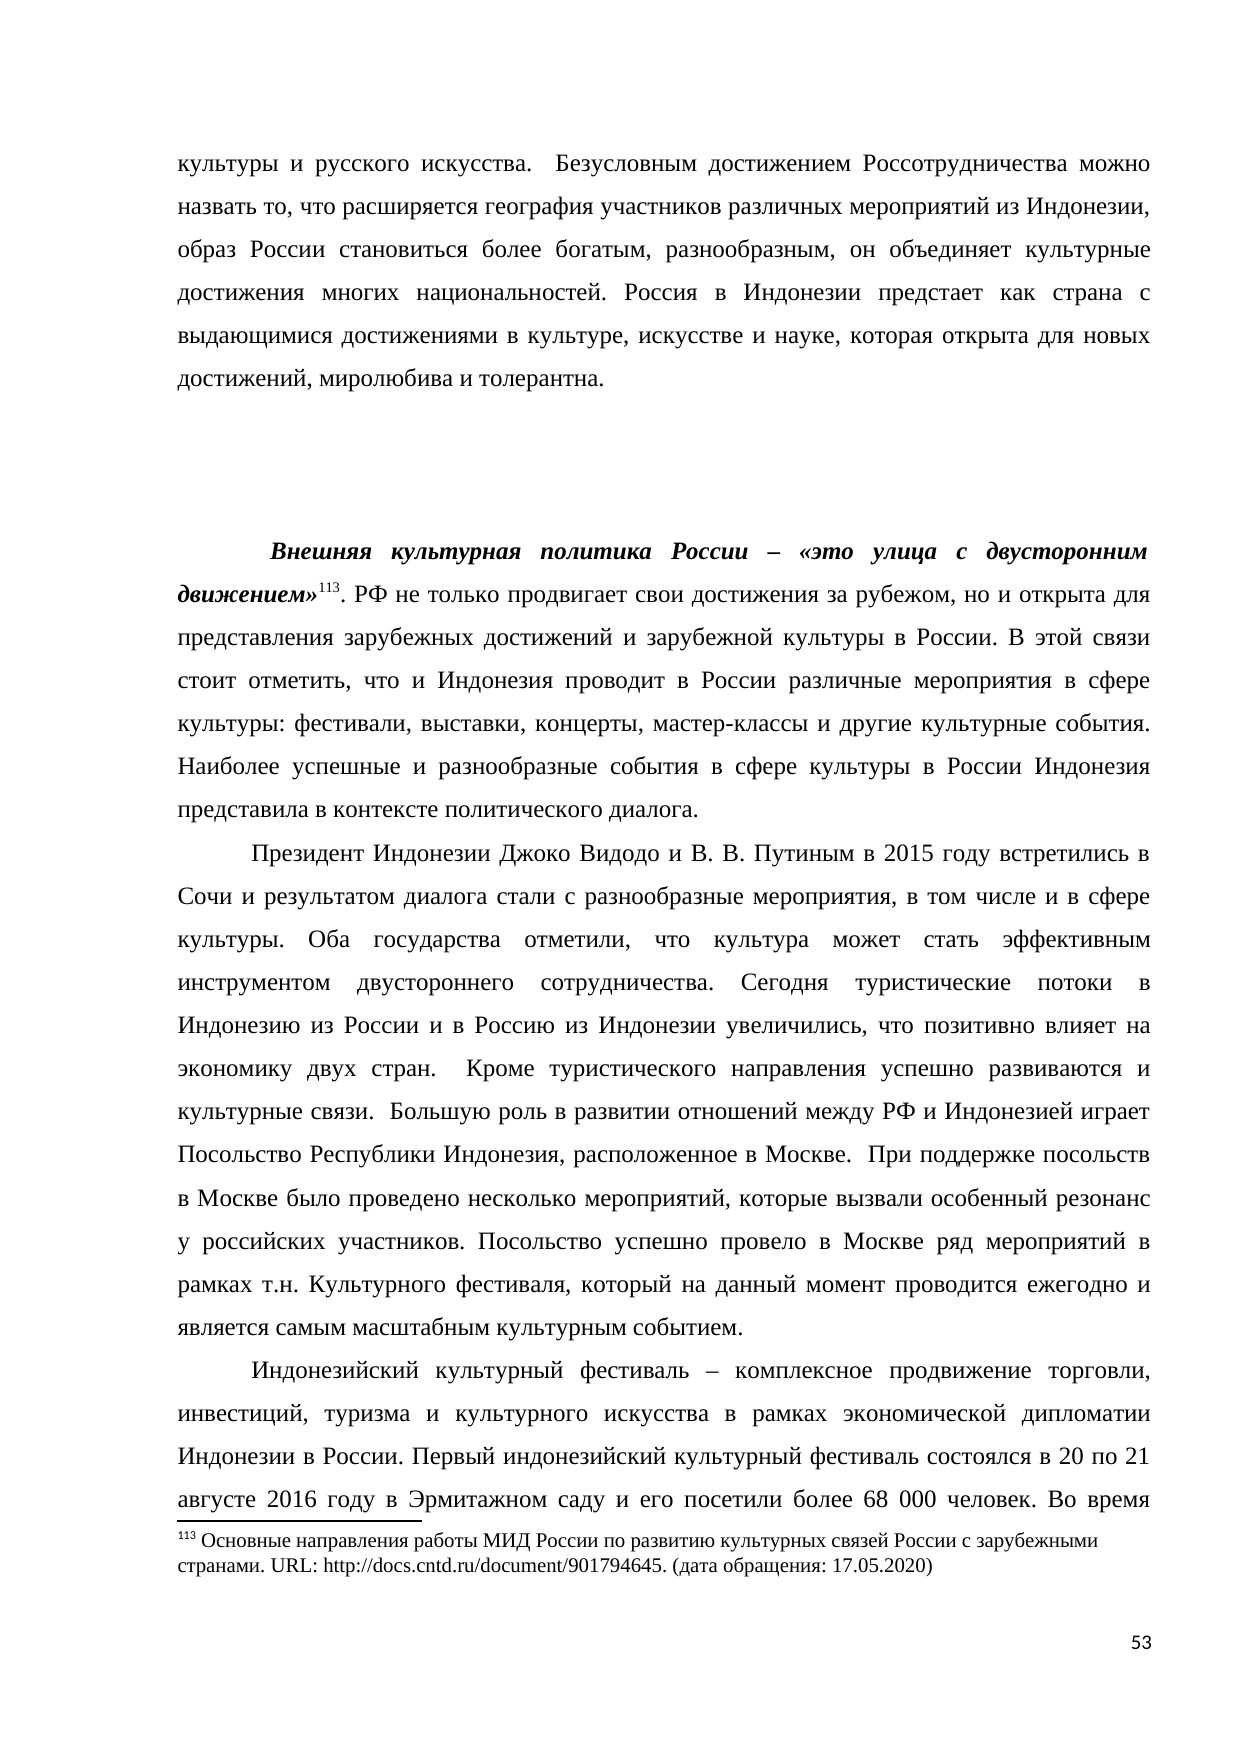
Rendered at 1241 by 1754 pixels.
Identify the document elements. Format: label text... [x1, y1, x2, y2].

text Внешняя культурная политика России – «это улица с двусторонним движением». РФ не только продвигает свои достижения за рубежом, но и открыта для представления зарубежных достижений и зарубежной культуры в России. В этой связи стоит отметить, что и Индонезия проводит в России различные мероприятия в сфере культуры: фестивали, выставки, концерты, мастер-классы и другие культурные события. Наиболее успешные и разнообразные события в сфере культуры в России Индонезия представила в контексте политического диалога. [177, 536, 1152, 823]
text Президент Индонезии Джоко Видодо и В. В. Путиным в 2015 году встретились в Сочи и результатом диалога стали с разнообразные мероприятия, в том числе и в сфере культуры. Оба государства отметили, что культура может стать эффективным инструментом двустороннего сотрудничества. Сегодня туристические потоки в Индонезию из России и в Россию из Индонезии увеличились, что позитивно влияет на экономику двух стран. Кроме туристического направления успешно развиваются и культурные связи. Большую роль в развитии отношений между РФ и Индонезией играет Посольство Республики Индонезия, расположенное в Москве. При поддержке посольств в Москве было проведено несколько мероприятий, которые вызвали особенный резонанс у российских участников. Посольство успешно провело в Москве ряд мероприятий в рамках т.н. Культурного фестиваля, который на данный момент проводится ежегодно и является самым масштабным культурным событием. [177, 838, 1152, 1341]
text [177, 1355, 1152, 1513]
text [177, 148, 1152, 392]
